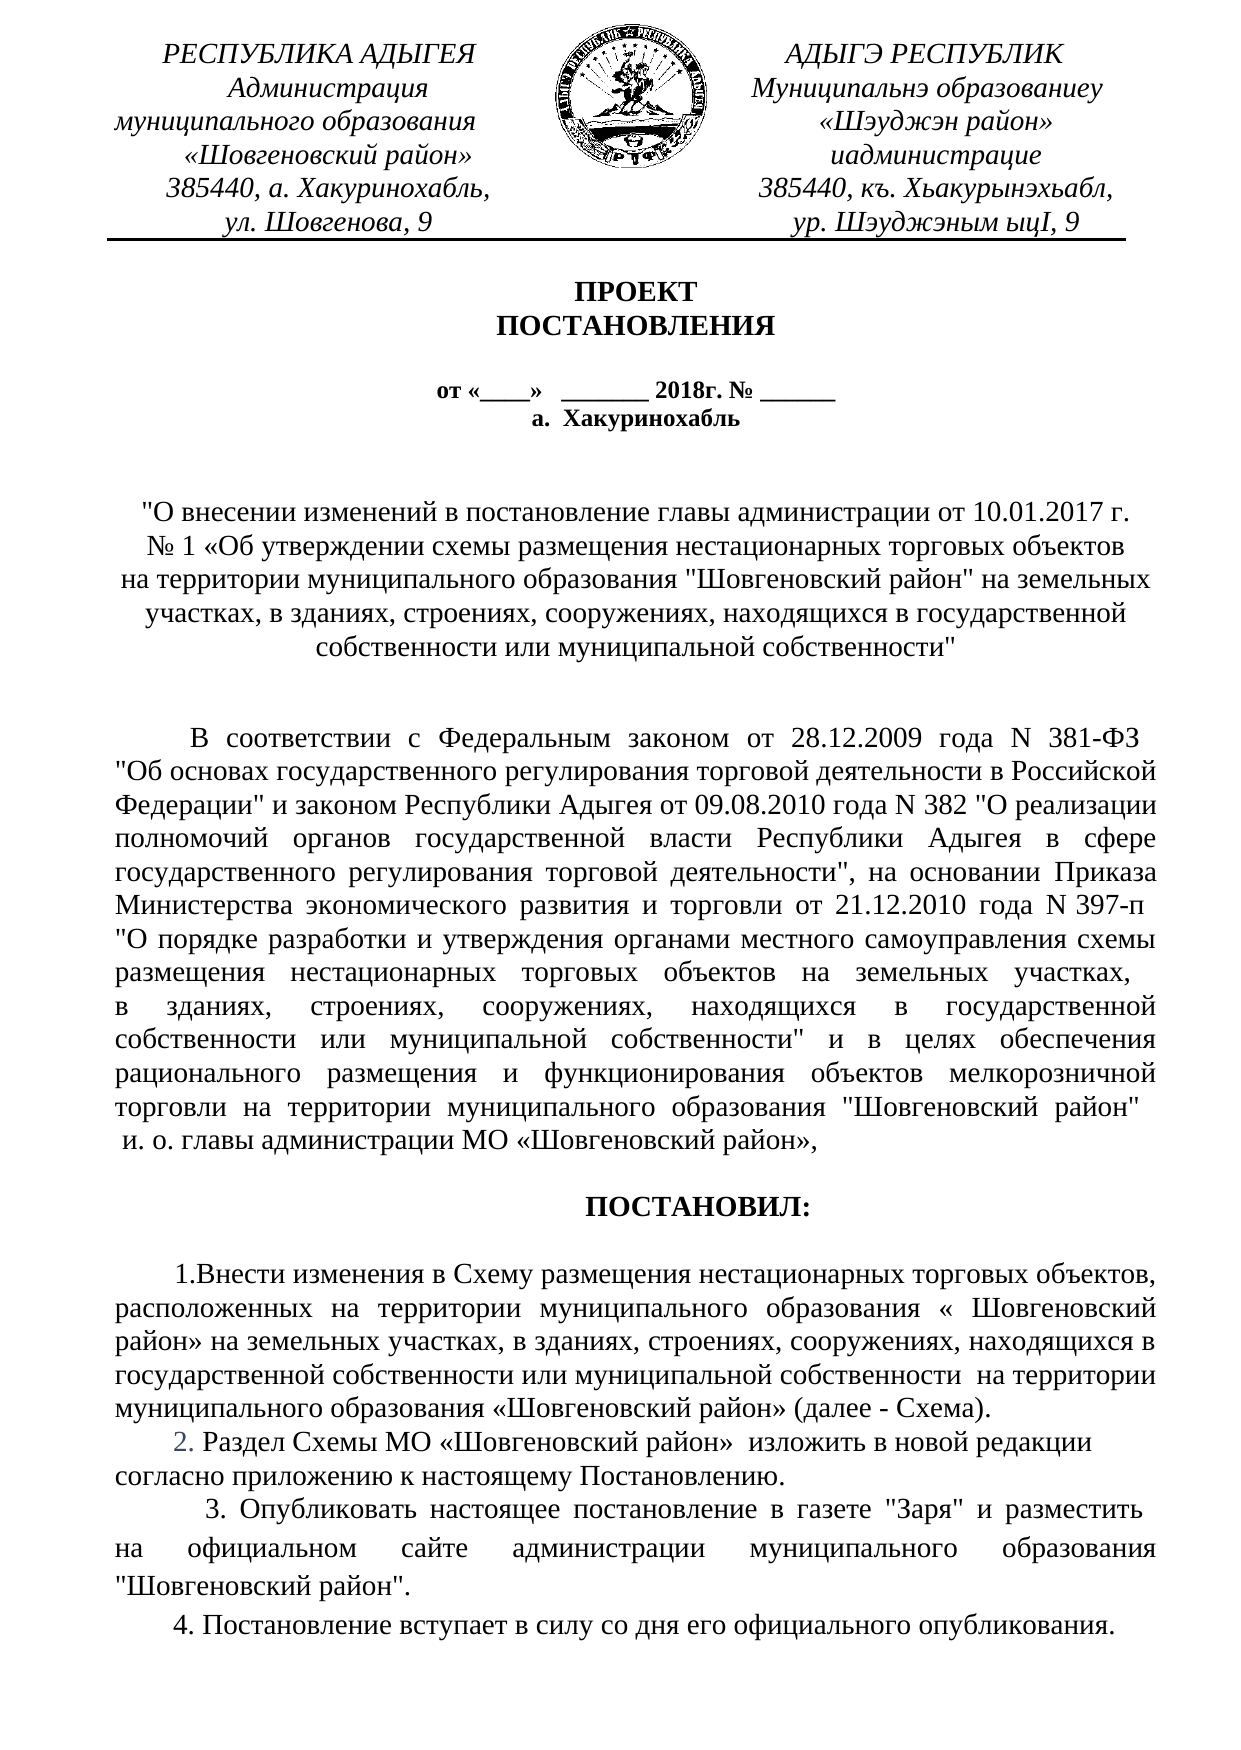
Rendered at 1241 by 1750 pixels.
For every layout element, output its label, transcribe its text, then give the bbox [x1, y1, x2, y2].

text 4. Постановление вступает в силу со дня его официального опубликования. [114, 1607, 1157, 1640]
text ПОСТАНОВЛЕНИЯ [114, 308, 1157, 341]
text В соответствии с Федеральным законом от 28.12.2009 года N 381-ФЗ "Об основах государственного регулирования торговой деятельности в Российской Федерации" и законом Республики Адыгея от 09.08.2010 года N 382 "О реализации полномочий органов государственной власти Республики Адыгея в сфере государственного регулирования торговой деятельности", на основании Приказа Министерства экономического развития и торговли от 21.12.2010 года N 397-п "О порядке разработки и утверждения органами местного самоуправления схемы размещения нестационарных торговых объектов на земельных участках, в зданиях, строениях, сооружениях, находящихся в государственной собственности или муниципальной собственности" и в целях обеспечения рационального размещения и функционирования объектов мелкорозничной торговли на территории муниципального образования "Шовгеновский район" и. о. главы администрации МО «Шовгеновский район», [114, 720, 1157, 1156]
text ПРОЕКТ [114, 274, 1157, 308]
text 3. Опубликовать настоящее постановление в газете "Заря" и разместить на официальном сайте администрации муниципального образования "Шовгеновский район". [114, 1491, 1157, 1602]
text а. Хакуринохабль [114, 403, 1157, 432]
text от «____» _______ 2018г. № ______ [114, 375, 1157, 403]
text "О внесении изменений в постановление главы администрации от 10.01.2017 г. № 1 «Об утверждении схемы размещения нестационарных торговых объектов на территории муниципального образования "Шовгеновский район" на земельных участках, в зданиях, строениях, сооружениях, находящихся в государственной собственности или муниципальной собственности" [114, 494, 1157, 662]
text 1.Внести изменения в Схему размещения нестационарных торговых объектов, расположенных на территории муниципального образования « Шовгеновский район» на земельных участках, в зданиях, строениях, сооружениях, находящихся в государственной собственности или муниципальной собственности на территории муниципального образования «Шовгеновский район» (далее - Схема). [114, 1256, 1157, 1424]
text 2. Раздел Схемы МО «Шовгеновский район» изложить в новой редакции согласно приложению к настоящему Постановлению. [114, 1424, 1157, 1491]
table_header РЕСПУБЛИКА АДЫГЕЯ Администрация муниципального образования «Шовгеновский район» 385440, а. Хакуринохабль, ул. Шовгенова, 9 [107, 24, 535, 237]
text ПОСТАНОВИЛ: [144, 1189, 1177, 1223]
table_header [535, 24, 727, 237]
table_header АДЫГЭ РЕСПУБЛИК Муниципальнэ образованиеу «Шэуджэн район» иадминистрацие 385440, къ. Хьакурынэхьабл, ур. Шэуджэным ыцI, 9 [728, 24, 1126, 237]
picture [554, 23, 708, 170]
